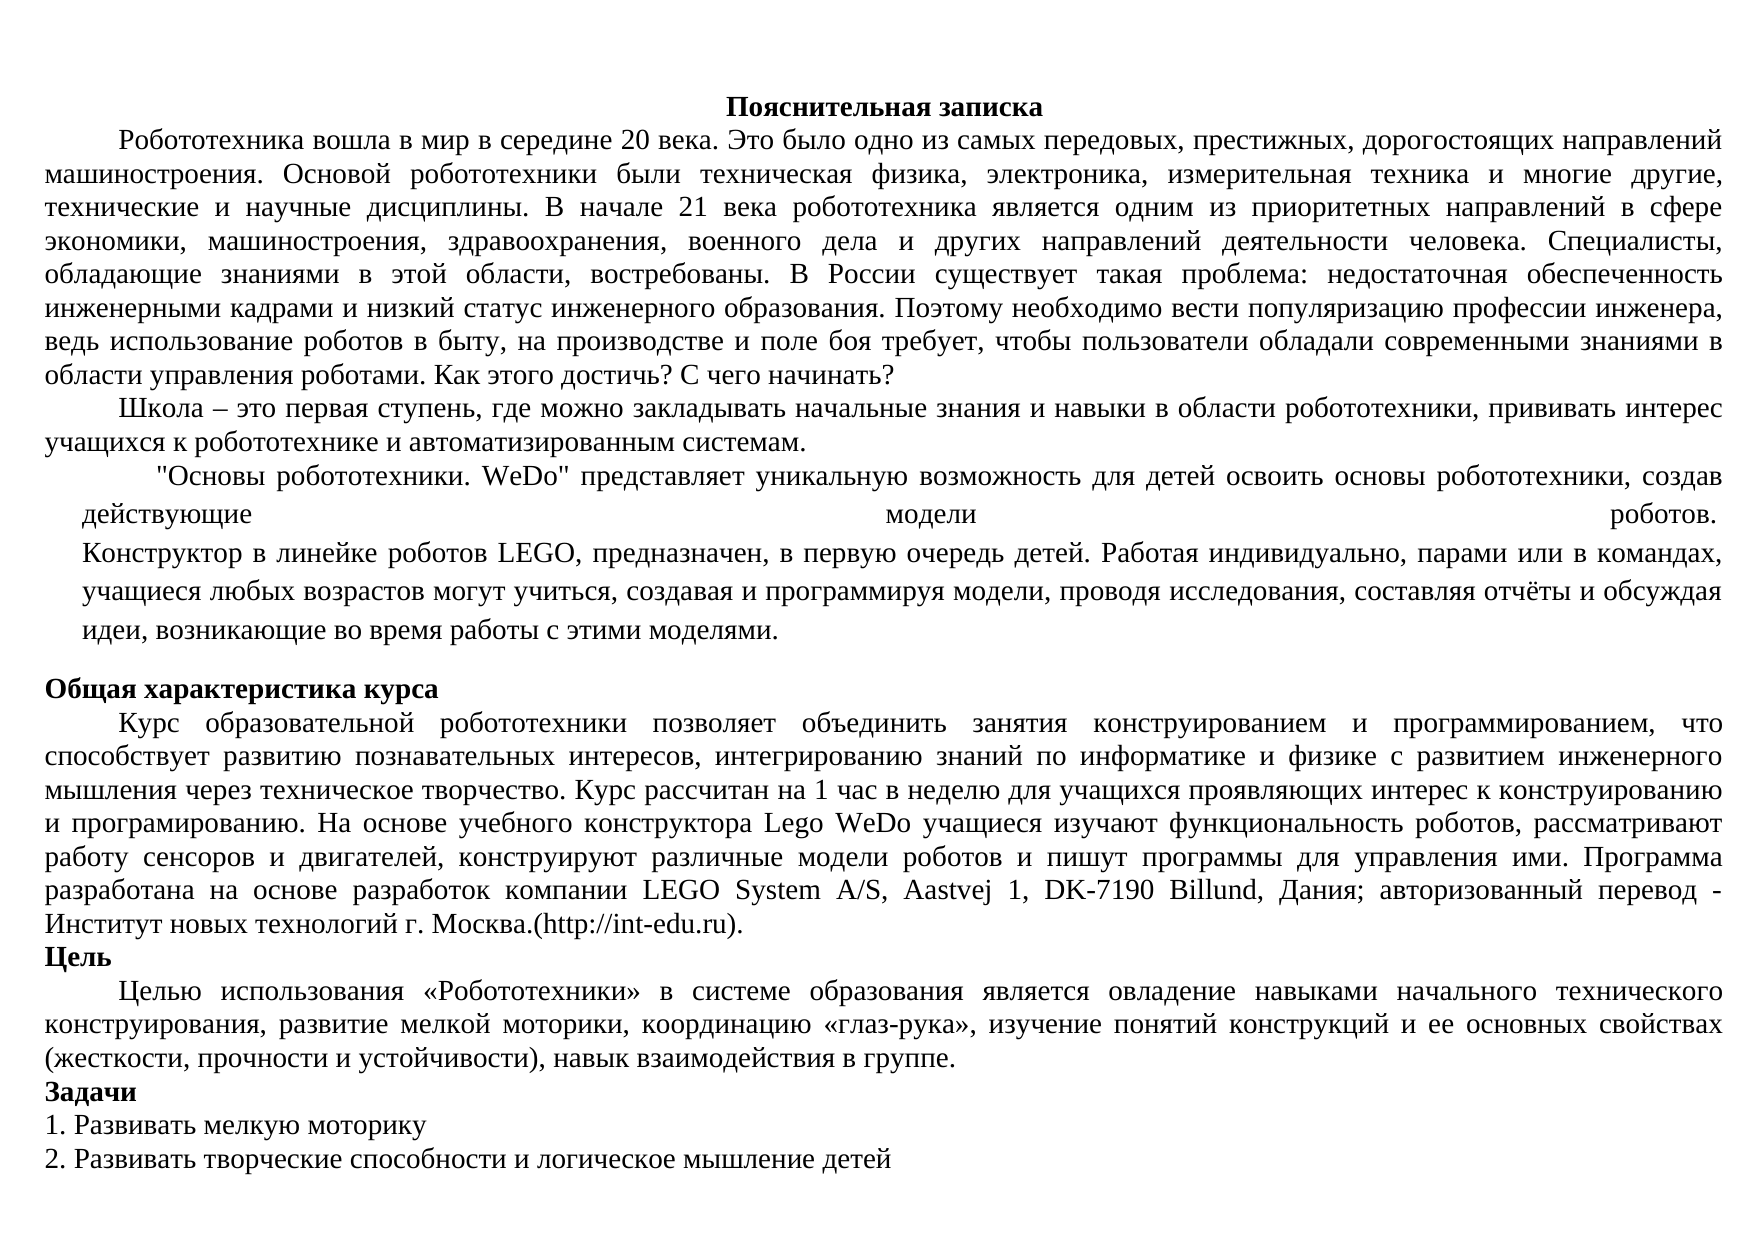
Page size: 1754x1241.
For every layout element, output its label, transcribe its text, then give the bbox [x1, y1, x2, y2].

text Общая характеристика курса [44, 671, 1724, 705]
text 1. Развивать мелкую моторику [44, 1107, 1724, 1141]
text 2. Развивать творческие способности и логическое мышление детей [44, 1141, 1724, 1174]
text Робототехника вошла в мир в середине 20 века. Это было одно из самых передовых, престижных, дорогостоящих направлений машиностроения. Основой робототехники были техническая физика, электроника, измерительная техника и многие другие, технические и научные дисциплины. В начале 21 века робототехника является одним из приоритетных направлений в сфере экономики, машиностроения, здравоохранения, военного дела и других направлений деятельности человека. Специалисты, обладающие знаниями в этой области, востребованы. В России существует такая проблема: недостаточная обеспеченность инженерными кадрами и низкий статус инженерного образования. Поэтому необходимо вести популяризацию профессии инженера, ведь использование роботов в быту, на производстве и поле боя требует, чтобы пользователи обладали современными знаниями в области управления роботами. Как этого достичь? С чего начинать? [44, 122, 1724, 391]
text "Основы робототехники. WeDo" представляет уникальную возможность для детей освоить основы робототехники, создав действующие модели роботов. Конструктор в линейке роботов LEGO, предназначен, в первую очередь детей. Работая индивидуально, парами или в командах, учащиеся любых возрастов могут учиться, создавая и программируя модели, проводя исследования, составляя отчёты и обсуждая идеи, возникающие во время работы с этими моделями. [82, 458, 1724, 645]
text Пояснительная записка [44, 89, 1724, 122]
text Курс образовательной робототехники позволяет объединить занятия конструированием и программированием, что способствует развитию познавательных интересов, интегрированию знаний по информатике и физике с развитием инженерного мышления через техническое творчество. Курс рассчитан на 1 час в неделю для учащихся проявляющих интерес к конструированию и програмированию. На основе учебного конструктора Lego WeDo учащиеся изучают функциональность роботов, рассматривают работу сенсоров и двигателей, конструируют различные модели роботов и пишут программы для управления ими. Программа разработана на основе разработок компании LEGO System A/S, Aastvej 1, DK-7190 Billund, Дания; авторизованный перевод - Институт новых технологий г. Москва.(http://int-edu.ru). [44, 705, 1724, 939]
text Целью использования «Робототехники» в системе образования является овладение навыками начального технического конструирования, развитие мелкой моторики, координацию «глаз-рука», изучение понятий конструкций и ее основных свойствах (жесткости, прочности и устойчивости), навык взаимодействия в группе. [44, 973, 1724, 1074]
text Задачи [44, 1074, 1724, 1107]
text Цель [44, 939, 1724, 973]
text Школа – это первая ступень, где можно закладывать начальные знания и навыки в области робототехники, прививать интерес учащихся к робототехнике и автоматизированным системам. [44, 391, 1724, 458]
